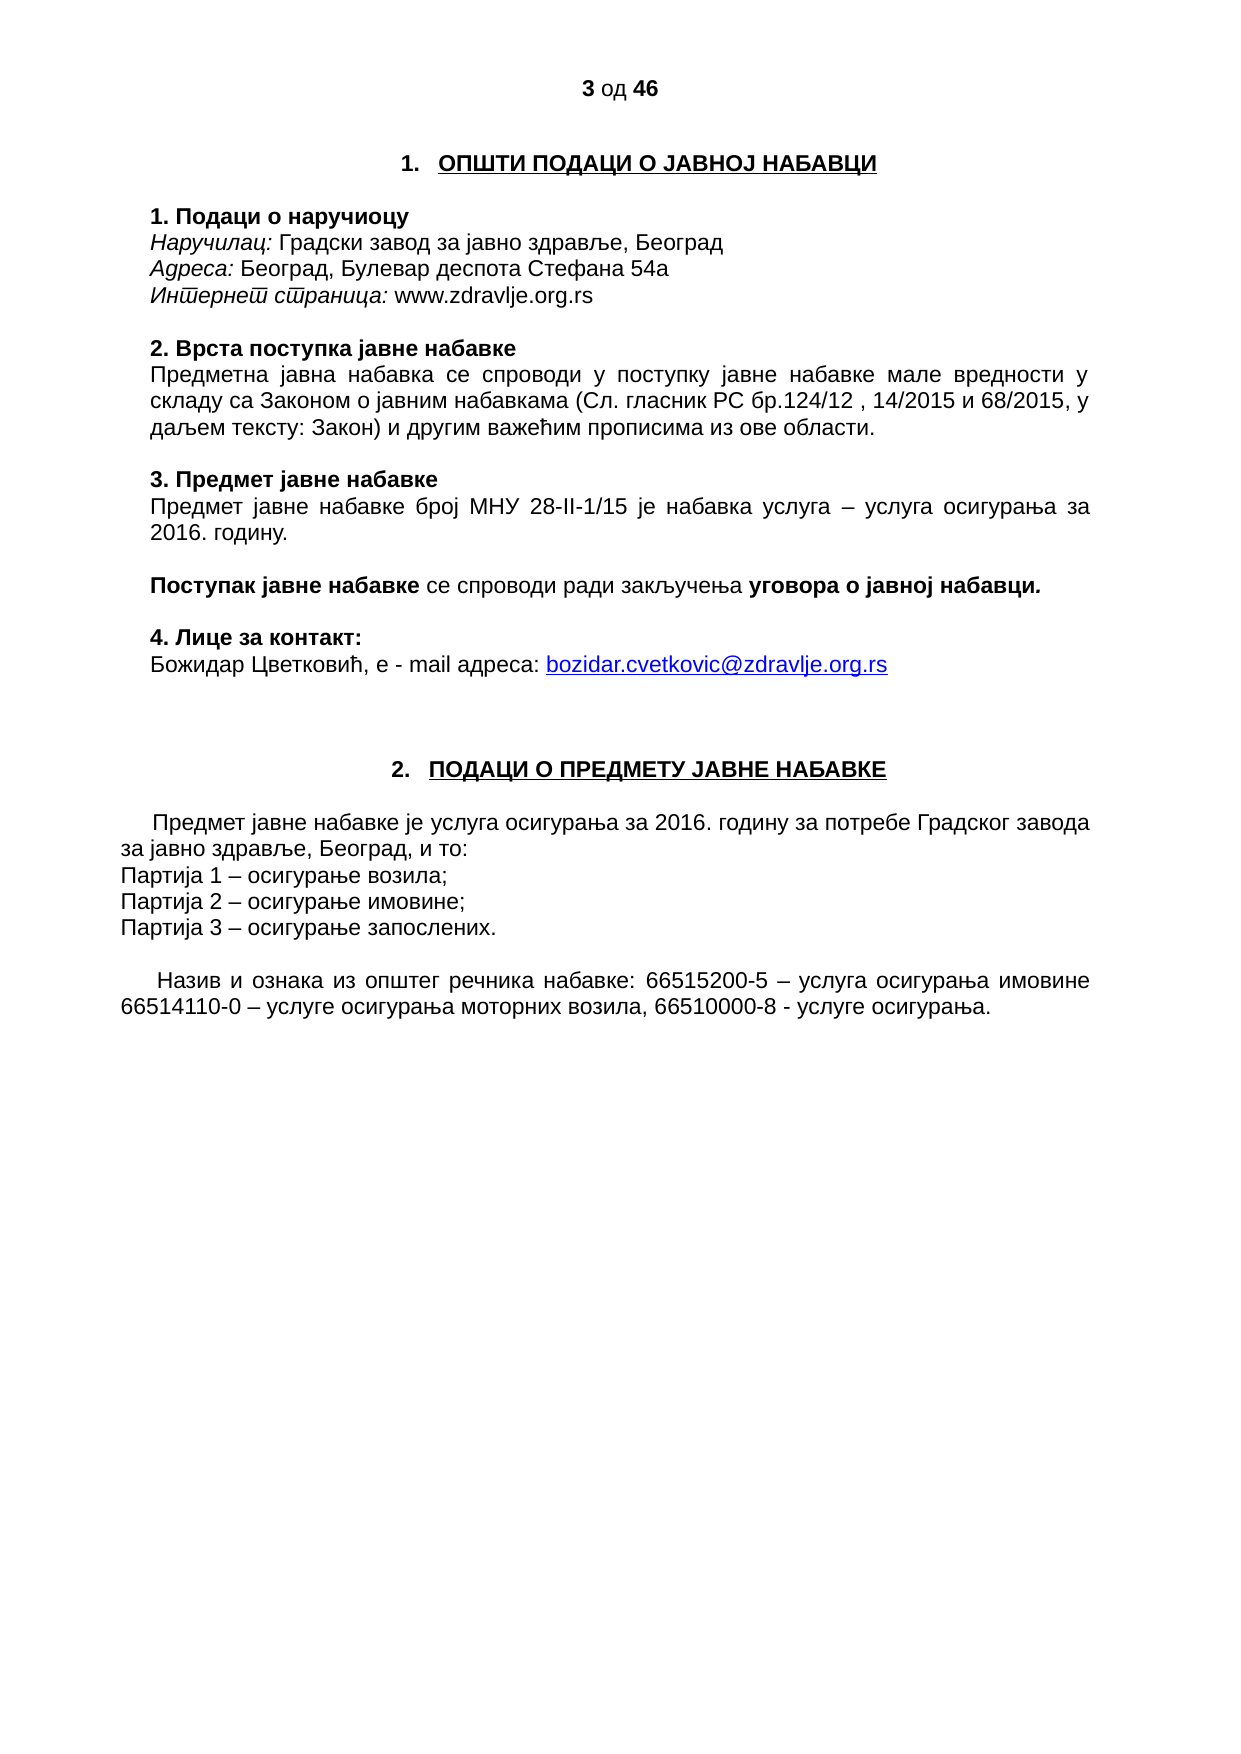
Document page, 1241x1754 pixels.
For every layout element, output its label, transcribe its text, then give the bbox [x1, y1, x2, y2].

text Предмет јавне набавке је услуга осигурања за 2016. годину за потребе Градског завода за јавно здравље, Београд, и то: [120, 809, 1090, 862]
list ПОДАЦИ О ПРЕДМЕТУ ЈАВНЕ НАБАВКЕ [187, 756, 1090, 782]
list ОПШТИ ПОДАЦИ О ЈАВНОЈ НАБАВЦИ [187, 150, 1090, 176]
text Предметна јавна набавка се спроводи у поступку јавне набавке мале вредности у складу са Законом о јавним набавкама (Сл. гласник РС бр.124/12 , 14/2015 и 68/2015, у даљем тексту: Закон) и другим важећим прописима из ове области. [150, 361, 1089, 440]
text Партија 3 – осигурање запослених. [120, 914, 1090, 941]
text Партија 2 – осигурање имовине; [120, 888, 1090, 914]
text 4. Лице за контакт: [150, 624, 1090, 651]
text Божидар Цветковић, е - mail адреса: bozidar.cvetkovic@zdravlje.org.rs [150, 651, 1090, 677]
text 2. Врста поступка јавне набавке [150, 334, 1090, 361]
text Партија 1 – осигурање возила; [120, 862, 1090, 888]
text Предмет јавне набавке број МНУ 28-II-1/15 је набавка услуга – услуга осигурања за 2016. годину. [150, 493, 1090, 545]
text 3. Предмет јавне набавке [150, 466, 1090, 493]
text Назив и ознака из општег речника набавке: 66515200-5 – услуга осигурања имовине 66514110-0 – услуге осигурања моторних возила, 66510000-8 - услуге осигурања. [120, 967, 1090, 1020]
text Интернет страница: www.zdravlje.org.rs [150, 282, 1090, 308]
text Поступак јавне набавке се спроводи ради закључења уговора о јавној набавци. [150, 572, 1052, 598]
text 1. Подаци о наручиоцу [150, 203, 1090, 229]
text Адреса: Београд, Булевар деспота Стефана 54а [150, 255, 1090, 282]
text Наручилац: Градски завод за јавно здравље, Београд [150, 229, 1090, 255]
